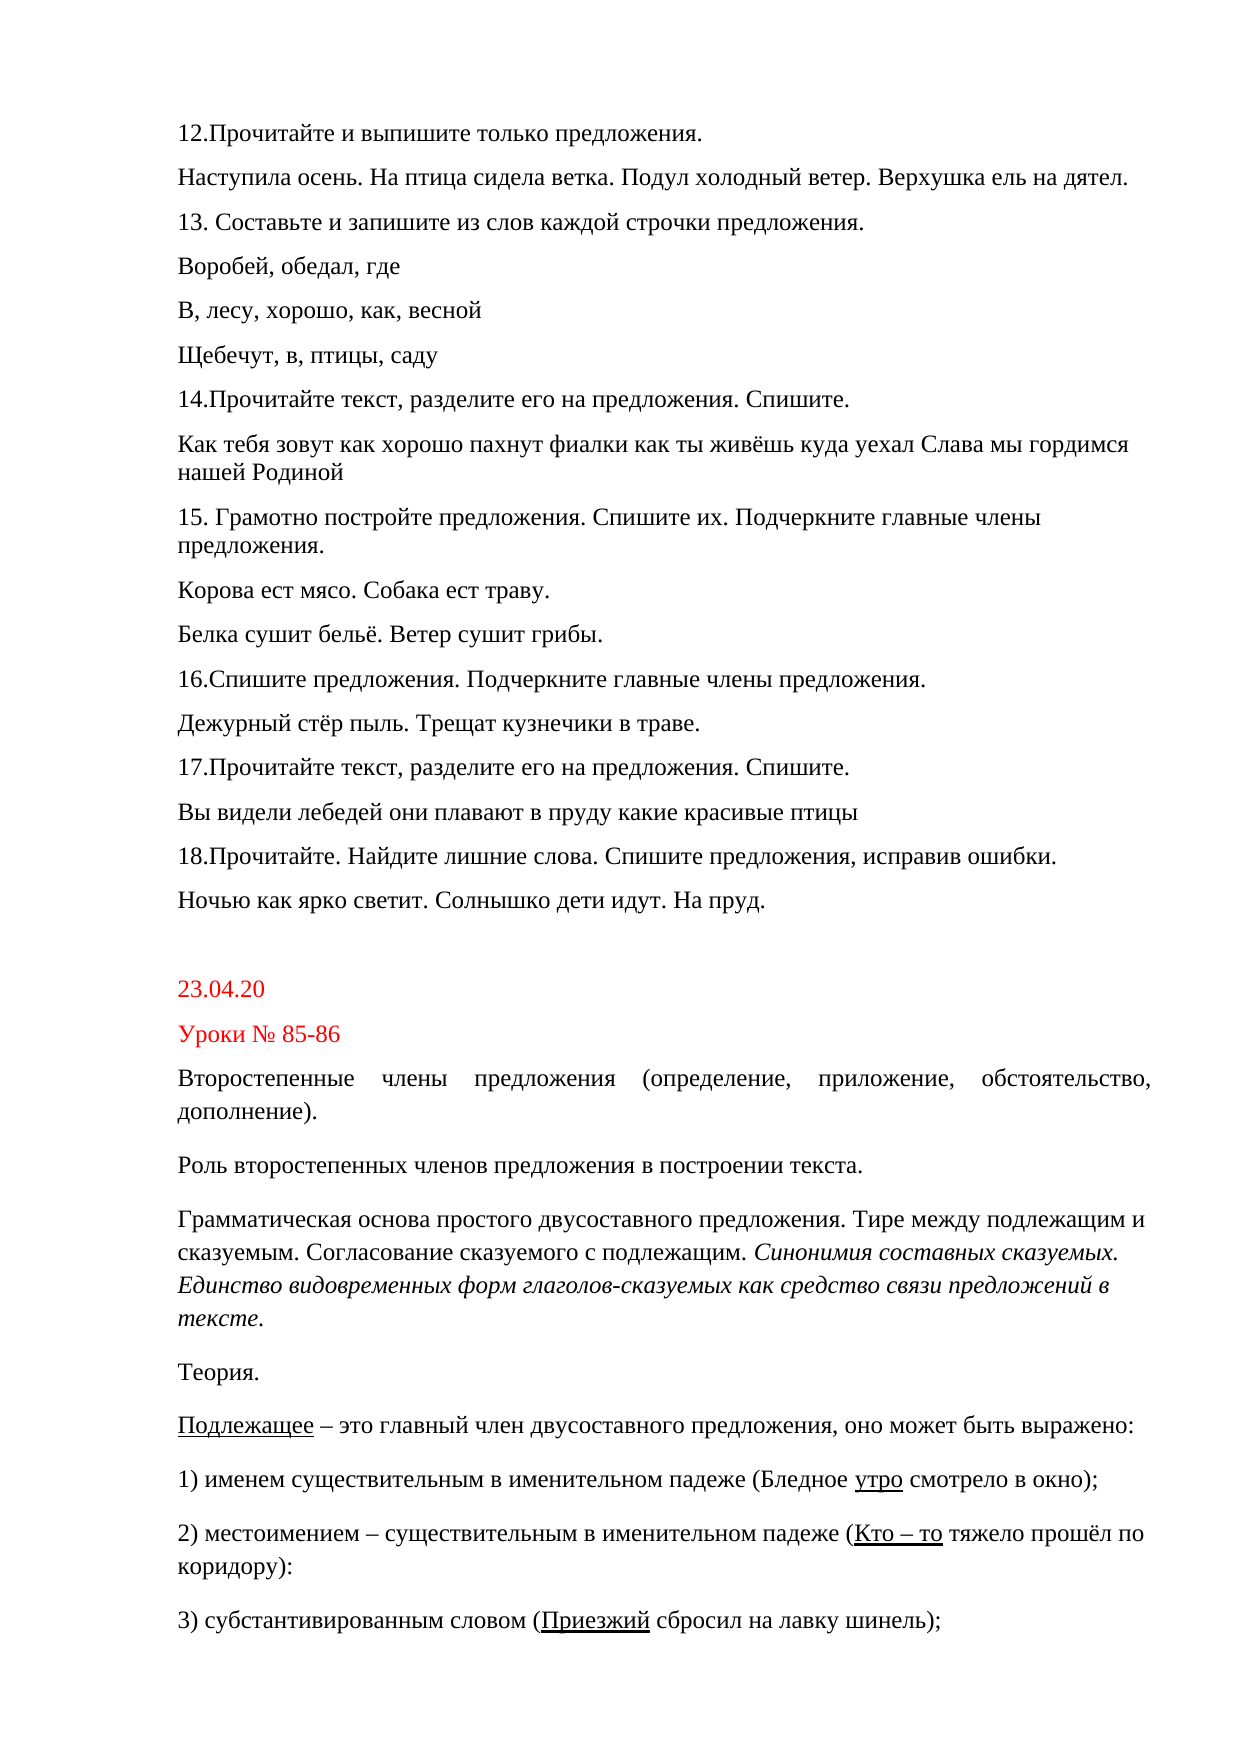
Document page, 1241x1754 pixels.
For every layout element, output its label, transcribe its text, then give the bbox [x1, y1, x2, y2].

text Ночью как ярко светит. Солнышко дети идут. На пруд. [177, 886, 1152, 914]
text 15. Грамотно постройте предложения. Спишите их. Подчеркните главные члены предложения. [177, 502, 1152, 559]
text 16.Спишите предложения. Подчеркните главные члены предложения. [177, 664, 1152, 692]
text Роль второстепенных членов предложения в построении текста. [177, 1150, 1152, 1179]
text Теория. [177, 1357, 1152, 1386]
text Наступила осень. На птица сидела ветка. Подул холодный ветер. Верхушка ель на дятел. [177, 162, 1152, 191]
text 17.Прочитайте текст, разделите его на предложения. Спишите. [177, 752, 1152, 781]
text Второстепенные члены предложения (определение, приложение, обстоятельство, дополнение). [177, 1063, 1152, 1125]
text 2) местоимением – существительным в именительном падеже (Кто – то тяжело прошёл по коридору): [177, 1518, 1152, 1580]
text 13. Составьте и запишите из слов каждой строчки предложения. [177, 207, 1152, 236]
text 12.Прочитайте и выпишите только предложения. [177, 118, 1152, 147]
text Грамматическая основа простого двусоставного предложения. Тире между подлежащим и сказуемым. Согласование сказуемого с подлежащим. Синонимия составных сказуемых. Единство видовременных форм глаголов-сказуемых как средство связи предложений в тексте. [177, 1204, 1152, 1332]
text Щебечут, в, птицы, саду [177, 340, 1152, 369]
text Вы видели лебедей они плавают в пруду какие красивые птицы [177, 797, 1152, 826]
text 23.04.20 [177, 974, 1152, 1003]
text Уроки № 85-86 [177, 1019, 1152, 1047]
text Воробей, обедал, где [177, 251, 1152, 280]
text 14.Прочитайте текст, разделите его на предложения. Спишите. [177, 384, 1152, 413]
text Как тебя зовут как хорошо пахнут фиалки как ты живёшь куда уехал Слава мы гордимся нашей Родиной [177, 429, 1152, 486]
text 18.Прочитайте. Найдите лишние слова. Спишите предложения, исправив ошибки. [177, 841, 1152, 870]
text 3) субстантивированным словом (Приезжий сбросил на лавку шинель); [177, 1605, 1152, 1634]
text 1) именем существительным в именительном падеже (Бледное утро смотрело в окно); [177, 1464, 1152, 1493]
text Корова ест мясо. Собака ест траву. [177, 575, 1152, 604]
text Белка сушит бельё. Ветер сушит грибы. [177, 619, 1152, 648]
text Подлежащее – это главный член двусоставного предложения, оно может быть выражено: [177, 1411, 1152, 1439]
text В, лесу, хорошо, как, весной [177, 296, 1152, 324]
text Дежурный стёр пыль. Трещат кузнечики в траве. [177, 708, 1152, 737]
